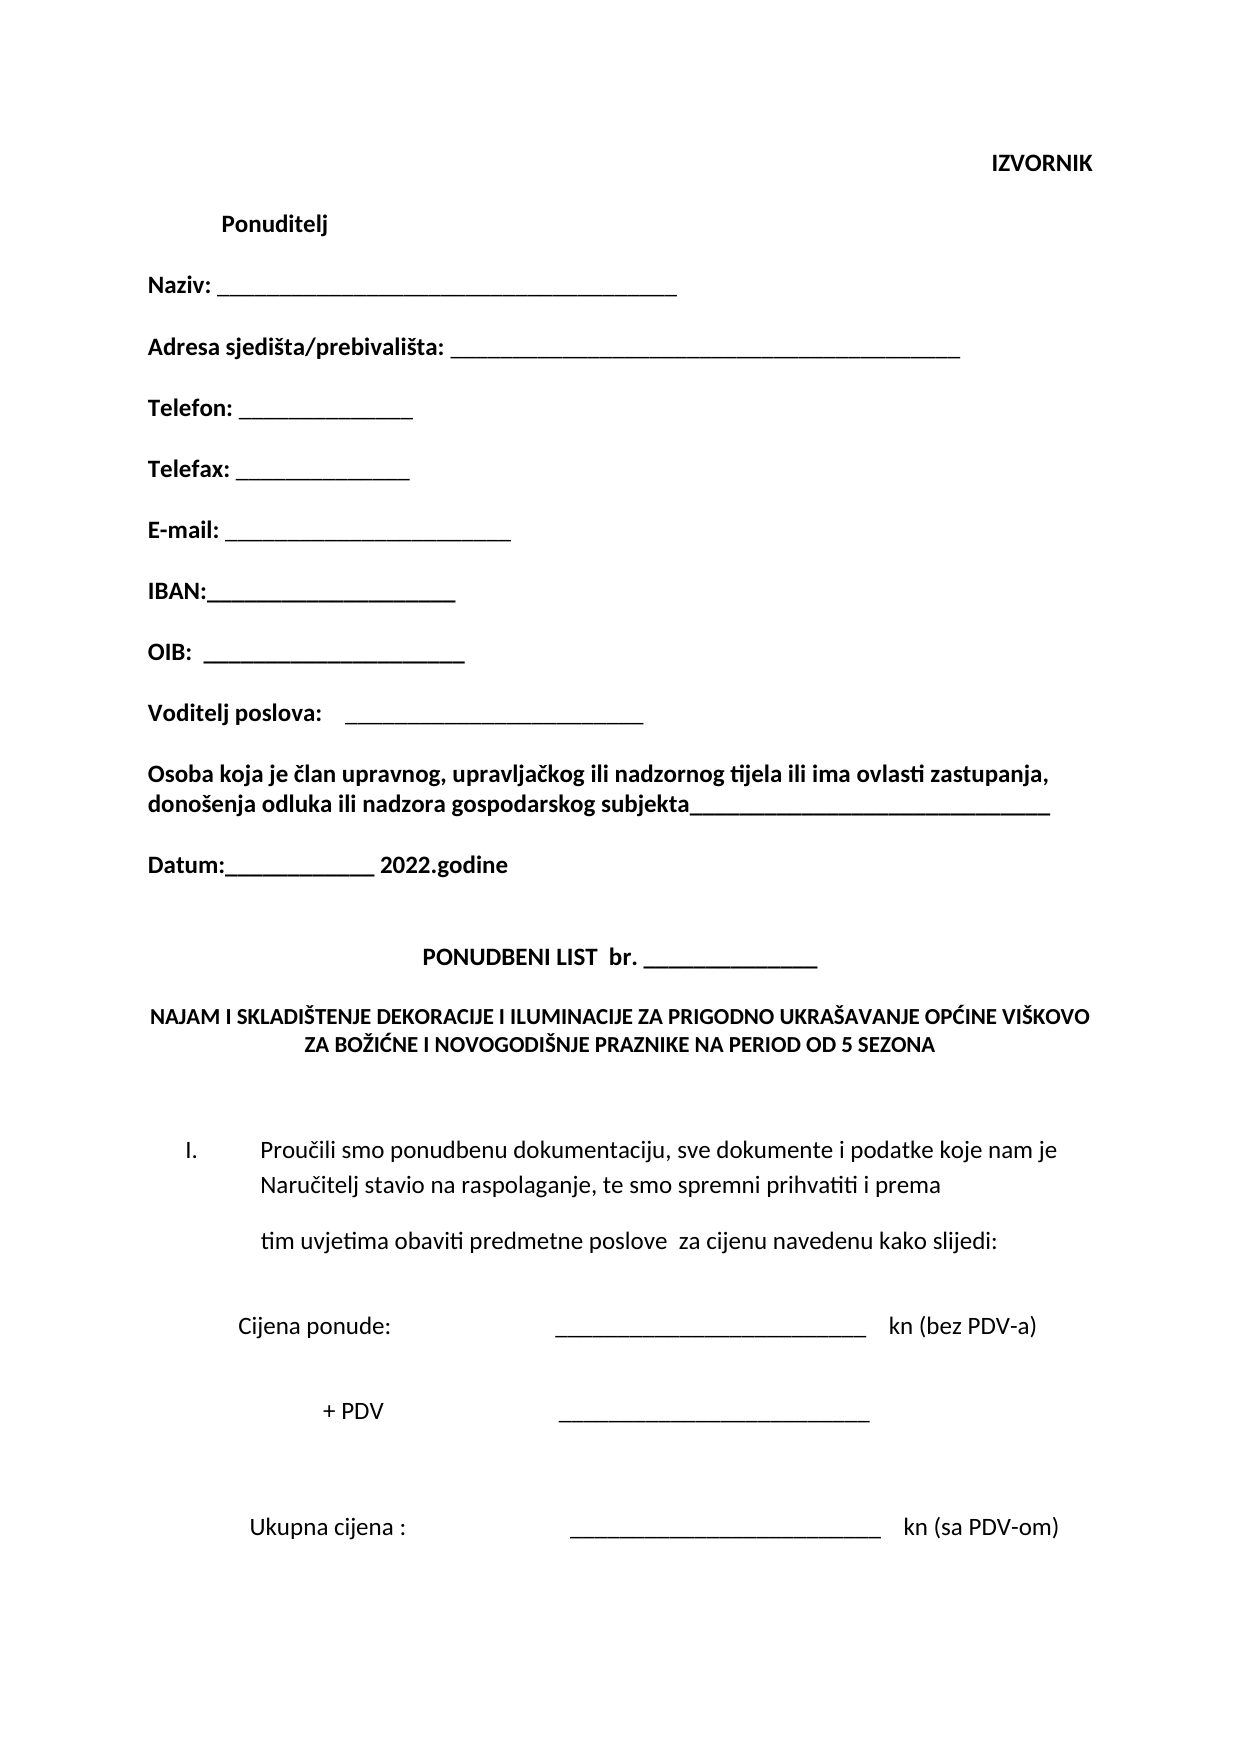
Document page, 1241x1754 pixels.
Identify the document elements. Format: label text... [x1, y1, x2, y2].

text donošenja odluka ili nadzora gospodarskog subjekta_____________________________ [148, 788, 1093, 819]
text PONUDBENI LIST br. ______________ [148, 941, 1093, 972]
text Cijena ponude: _________________________ kn (bez PDV-a) [148, 1310, 1093, 1341]
text OIB: _____________________ [148, 636, 1093, 666]
text Ukupna cijena : _________________________ kn (sa PDV-om) [148, 1511, 1093, 1542]
text NAJAM I SKLADIŠTENJE DEKORACIJE I ILUMINACIJE ZA PRIGODNO UKRAŠAVANJE OPĆINE VIŠKOVO ZA BOŽIĆNE I NOVOGODIŠNJE PRAZNIKE NA PERIOD OD 5 SEZONA [148, 1002, 1093, 1058]
text IBAN:____________________ [148, 575, 1093, 605]
text + PDV _________________________ [148, 1396, 1093, 1426]
text Osoba koja je član upravnog, upravljačkog ili nadzornog tijela ili ima ovlasti zastupanja, [148, 758, 1093, 788]
list Proučili smo ponudbenu dokumentaciju, sve dokumente i podatke koje nam je Naručitelj stavio na raspolaganje, te smo spremni prihvatiti i prema [185, 1134, 1093, 1200]
text Naziv: _____________________________________ [148, 270, 1093, 300]
text Datum:____________ 2022.godine [148, 849, 1093, 880]
text Adresa sjedišta/prebivališta: _________________________________________ [148, 331, 1093, 361]
text IZVORNIK [148, 148, 1093, 178]
text Telefax: ______________ [148, 453, 1093, 483]
text E-mail: _______________________ [148, 514, 1093, 544]
text Voditelj poslova: ________________________ [148, 697, 1093, 727]
text Ponuditelj [148, 209, 1093, 239]
text tim uvjetima obaviti predmetne poslove za cijenu navedenu kako slijedi: [148, 1225, 1093, 1256]
text Telefon: ______________ [148, 392, 1093, 422]
